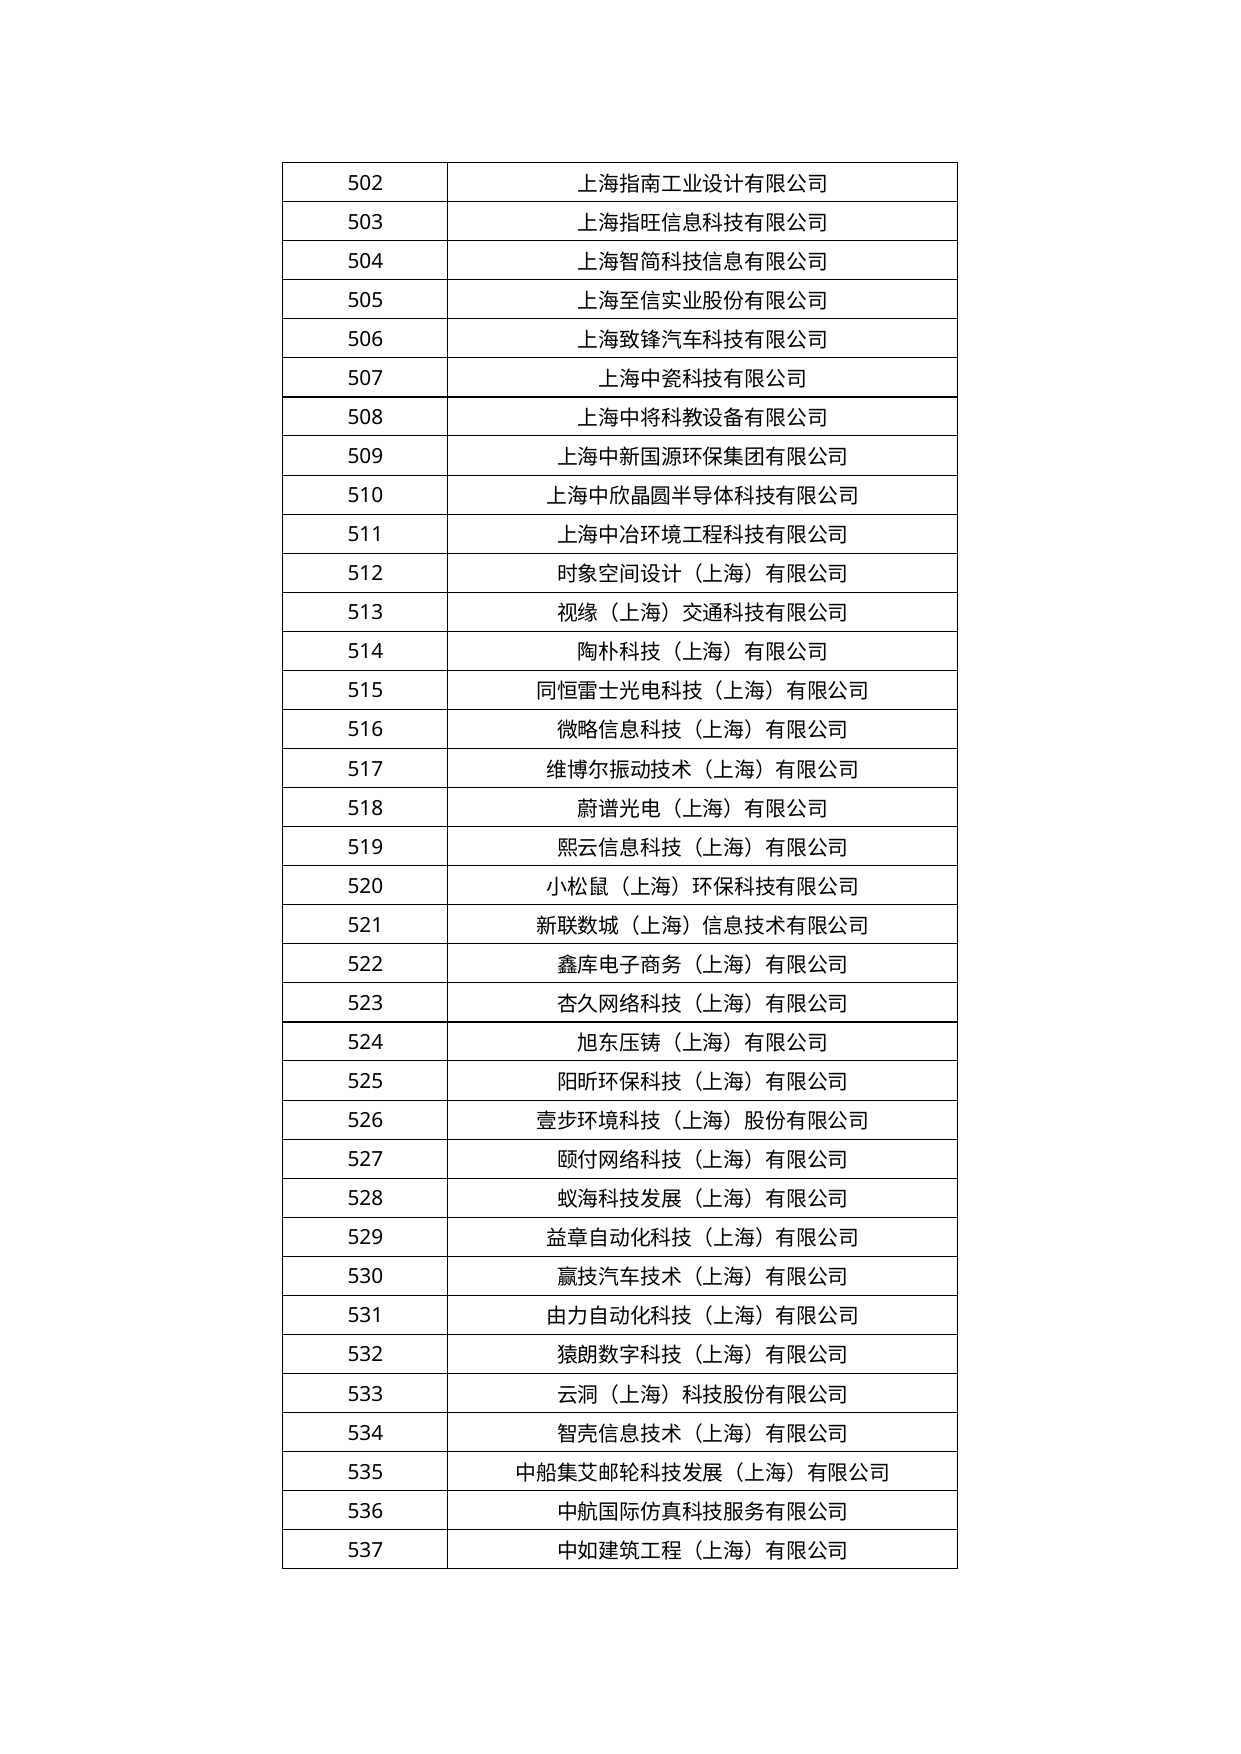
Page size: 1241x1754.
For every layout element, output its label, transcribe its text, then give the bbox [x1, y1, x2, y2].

table_cell 微略信息科技（上海）有限公司 [448, 710, 957, 748]
table_cell 533 [283, 1374, 447, 1412]
table_cell 中航国际仿真科技服务有限公司 [448, 1491, 957, 1529]
table_cell 壹步环境科技（上海）股份有限公司 [448, 1101, 957, 1138]
table_cell 颐付网络科技（上海）有限公司 [448, 1140, 957, 1178]
table_cell 杏久网络科技（上海）有限公司 [448, 983, 957, 1021]
table_cell 528 [283, 1179, 447, 1217]
table_cell 508 [283, 398, 447, 435]
table_cell 534 [283, 1413, 447, 1451]
table_cell 蚁海科技发展（上海）有限公司 [448, 1179, 957, 1217]
table_cell 507 [283, 358, 447, 396]
table_cell 530 [283, 1257, 447, 1295]
table_cell 中如建筑工程（上海）有限公司 [448, 1530, 957, 1568]
table_cell 上海中瓷科技有限公司 [448, 358, 957, 396]
table_cell 509 [283, 436, 447, 474]
table_cell 515 [283, 671, 447, 709]
table_cell 上海中新国源环保集团有限公司 [448, 436, 957, 474]
table_cell 鑫库电子商务（上海）有限公司 [448, 944, 957, 982]
table_cell 505 [283, 280, 447, 318]
table_cell 536 [283, 1491, 447, 1529]
table_cell 视缘（上海）交通科技有限公司 [448, 593, 957, 631]
table_cell 赢技汽车技术（上海）有限公司 [448, 1257, 957, 1295]
table_cell 阳昕环保科技（上海）有限公司 [448, 1061, 957, 1099]
table_cell 513 [283, 593, 447, 631]
table_cell 523 [283, 983, 447, 1021]
table_cell 智壳信息技术（上海）有限公司 [448, 1413, 957, 1451]
table_cell 502 [283, 163, 447, 201]
table_cell 535 [283, 1452, 447, 1490]
table_cell 521 [283, 905, 447, 943]
table_cell 旭东压铸（上海）有限公司 [448, 1023, 957, 1060]
table_cell 527 [283, 1140, 447, 1178]
table_cell 上海至信实业股份有限公司 [448, 280, 957, 318]
table_cell 512 [283, 554, 447, 592]
table_cell 532 [283, 1335, 447, 1373]
table_cell 526 [283, 1101, 447, 1138]
table_cell 上海致锋汽车科技有限公司 [448, 319, 957, 357]
table_cell 熙云信息科技（上海）有限公司 [448, 827, 957, 865]
table_cell 518 [283, 788, 447, 826]
table_cell 上海中欣晶圆半导体科技有限公司 [448, 476, 957, 513]
table_cell 504 [283, 241, 447, 279]
table_cell 时象空间设计（上海）有限公司 [448, 554, 957, 592]
table_cell 525 [283, 1061, 447, 1099]
table_cell 小松鼠（上海）环保科技有限公司 [448, 866, 957, 904]
table_cell 中船集艾邮轮科技发展（上海）有限公司 [448, 1452, 957, 1490]
table_cell 同恒雷士光电科技（上海）有限公司 [448, 671, 957, 709]
table_cell 蔚谱光电（上海）有限公司 [448, 788, 957, 826]
table_cell 510 [283, 476, 447, 513]
table_cell 云洞（上海）科技股份有限公司 [448, 1374, 957, 1412]
table_cell 520 [283, 866, 447, 904]
table_cell 524 [283, 1023, 447, 1060]
table_cell 522 [283, 944, 447, 982]
table_cell 益章自动化科技（上海）有限公司 [448, 1218, 957, 1256]
table_cell 上海中冶环境工程科技有限公司 [448, 515, 957, 553]
table_cell 上海中将科教设备有限公司 [448, 398, 957, 435]
table_cell 529 [283, 1218, 447, 1256]
table_cell 537 [283, 1530, 447, 1568]
table_cell 503 [283, 202, 447, 240]
table_cell 516 [283, 710, 447, 748]
table_cell 519 [283, 827, 447, 865]
table_cell 514 [283, 632, 447, 670]
table_cell 506 [283, 319, 447, 357]
table_cell 上海智简科技信息有限公司 [448, 241, 957, 279]
table_cell 531 [283, 1296, 447, 1334]
table_cell 猿朗数字科技（上海）有限公司 [448, 1335, 957, 1373]
table_cell 上海指南工业设计有限公司 [448, 163, 957, 201]
table_cell 511 [283, 515, 447, 553]
table_cell 维博尔振动技术（上海）有限公司 [448, 749, 957, 787]
table_cell 517 [283, 749, 447, 787]
table_cell 新联数城（上海）信息技术有限公司 [448, 905, 957, 943]
table_cell 上海指旺信息科技有限公司 [448, 202, 957, 240]
table_cell 陶朴科技（上海）有限公司 [448, 632, 957, 670]
table_cell 由力自动化科技（上海）有限公司 [448, 1296, 957, 1334]
